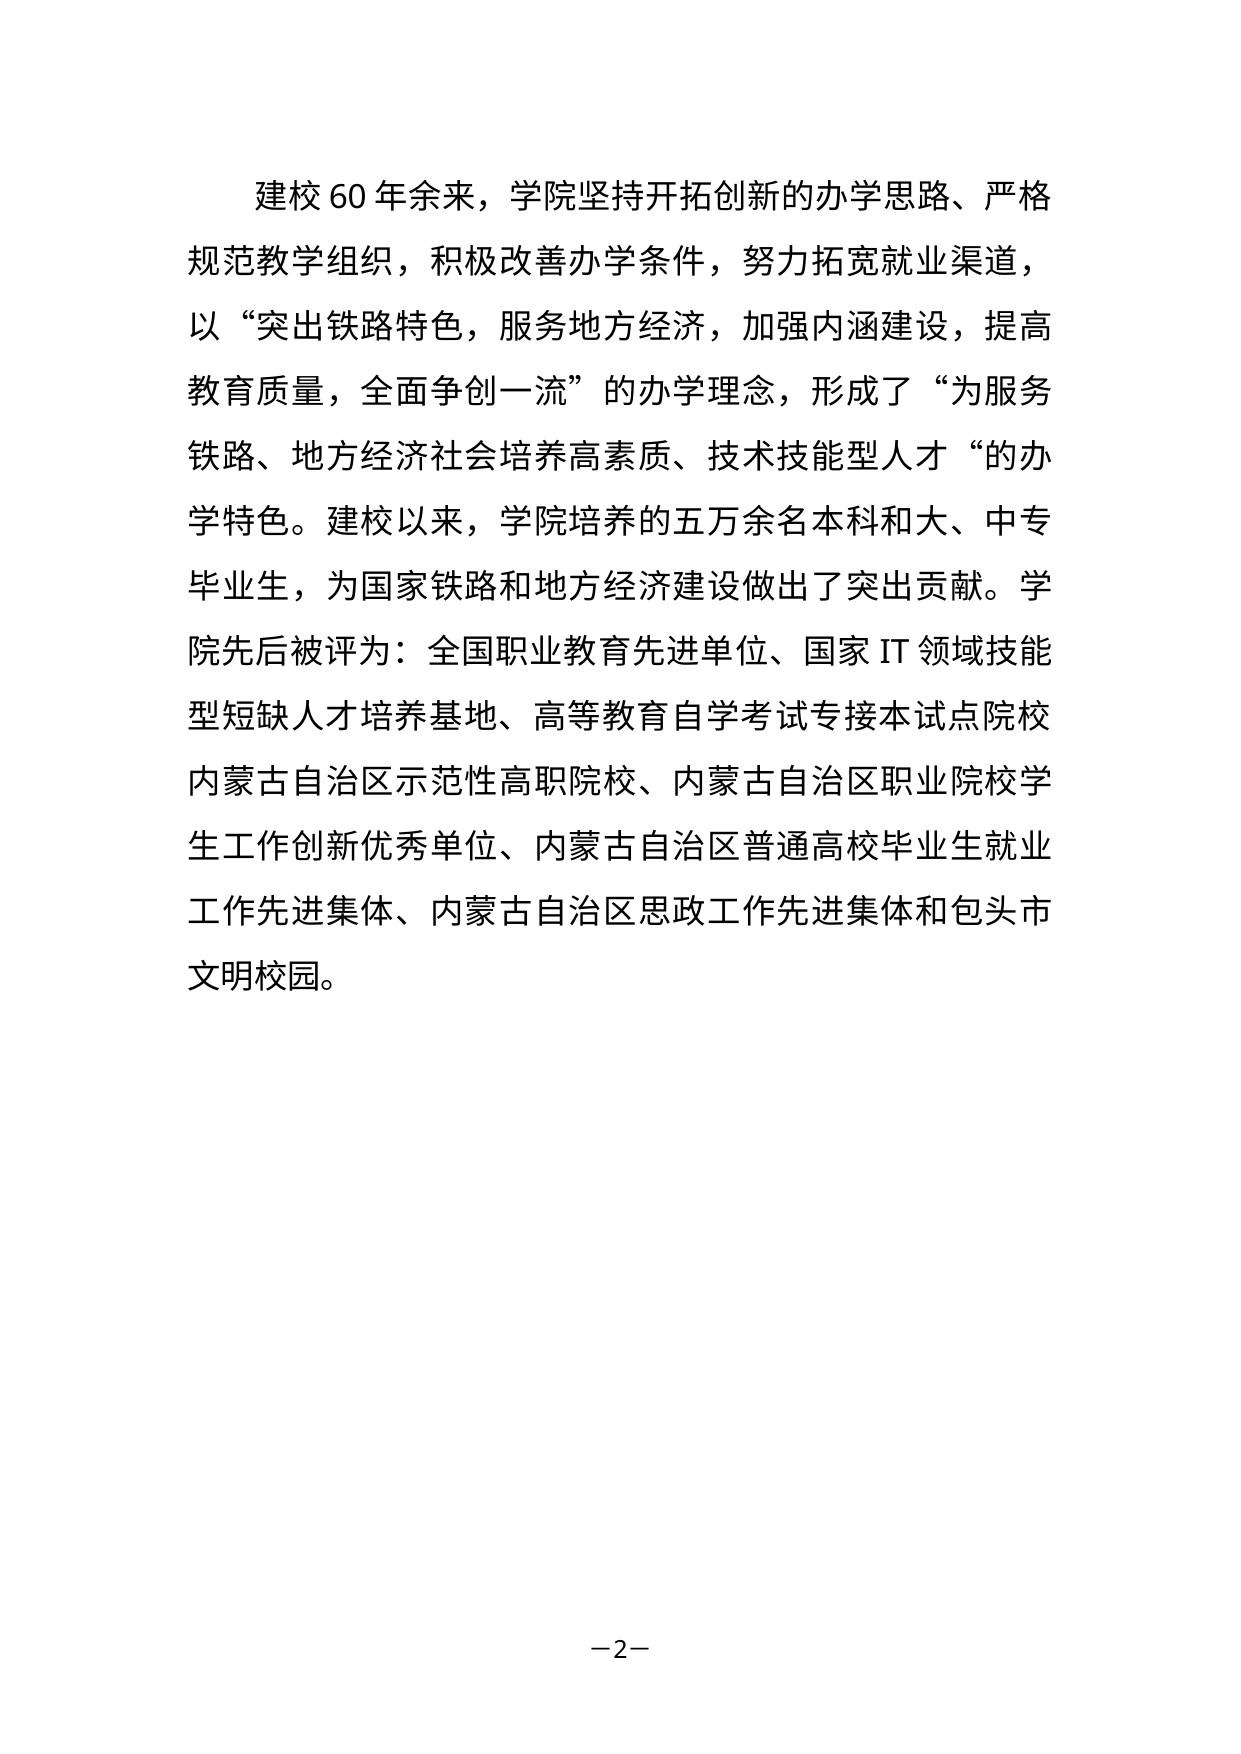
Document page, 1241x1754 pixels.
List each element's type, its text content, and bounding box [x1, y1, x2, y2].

text 建校60年余来，学院坚持开拓创新的办学思路、严格规范教学组织，积极改善办学条件，努力拓宽就业渠道，以“突出铁路特色，服务地方经济，加强内涵建设，提高教育质量，全面争创一流”的办学理念，形成了“为服务铁路、地方经济社会培养高素质、技术技能型人才“的办学特色。建校以来，学院培养的五万余名本科和大、中专毕业生，为国家铁路和地方经济建设做出了突出贡献。学院先后被评为：全国职业教育先进单位、国家IT领域技能型短缺人才培养基地、高等教育自学考试专接本试点院校、内蒙古自治区示范性高职院校、内蒙古自治区职业院校学生工作创新优秀单位、内蒙古自治区普通高校毕业生就业工作先进集体、内蒙古自治区思政工作先进集体和包头市文明校园。 [187, 162, 1053, 1007]
